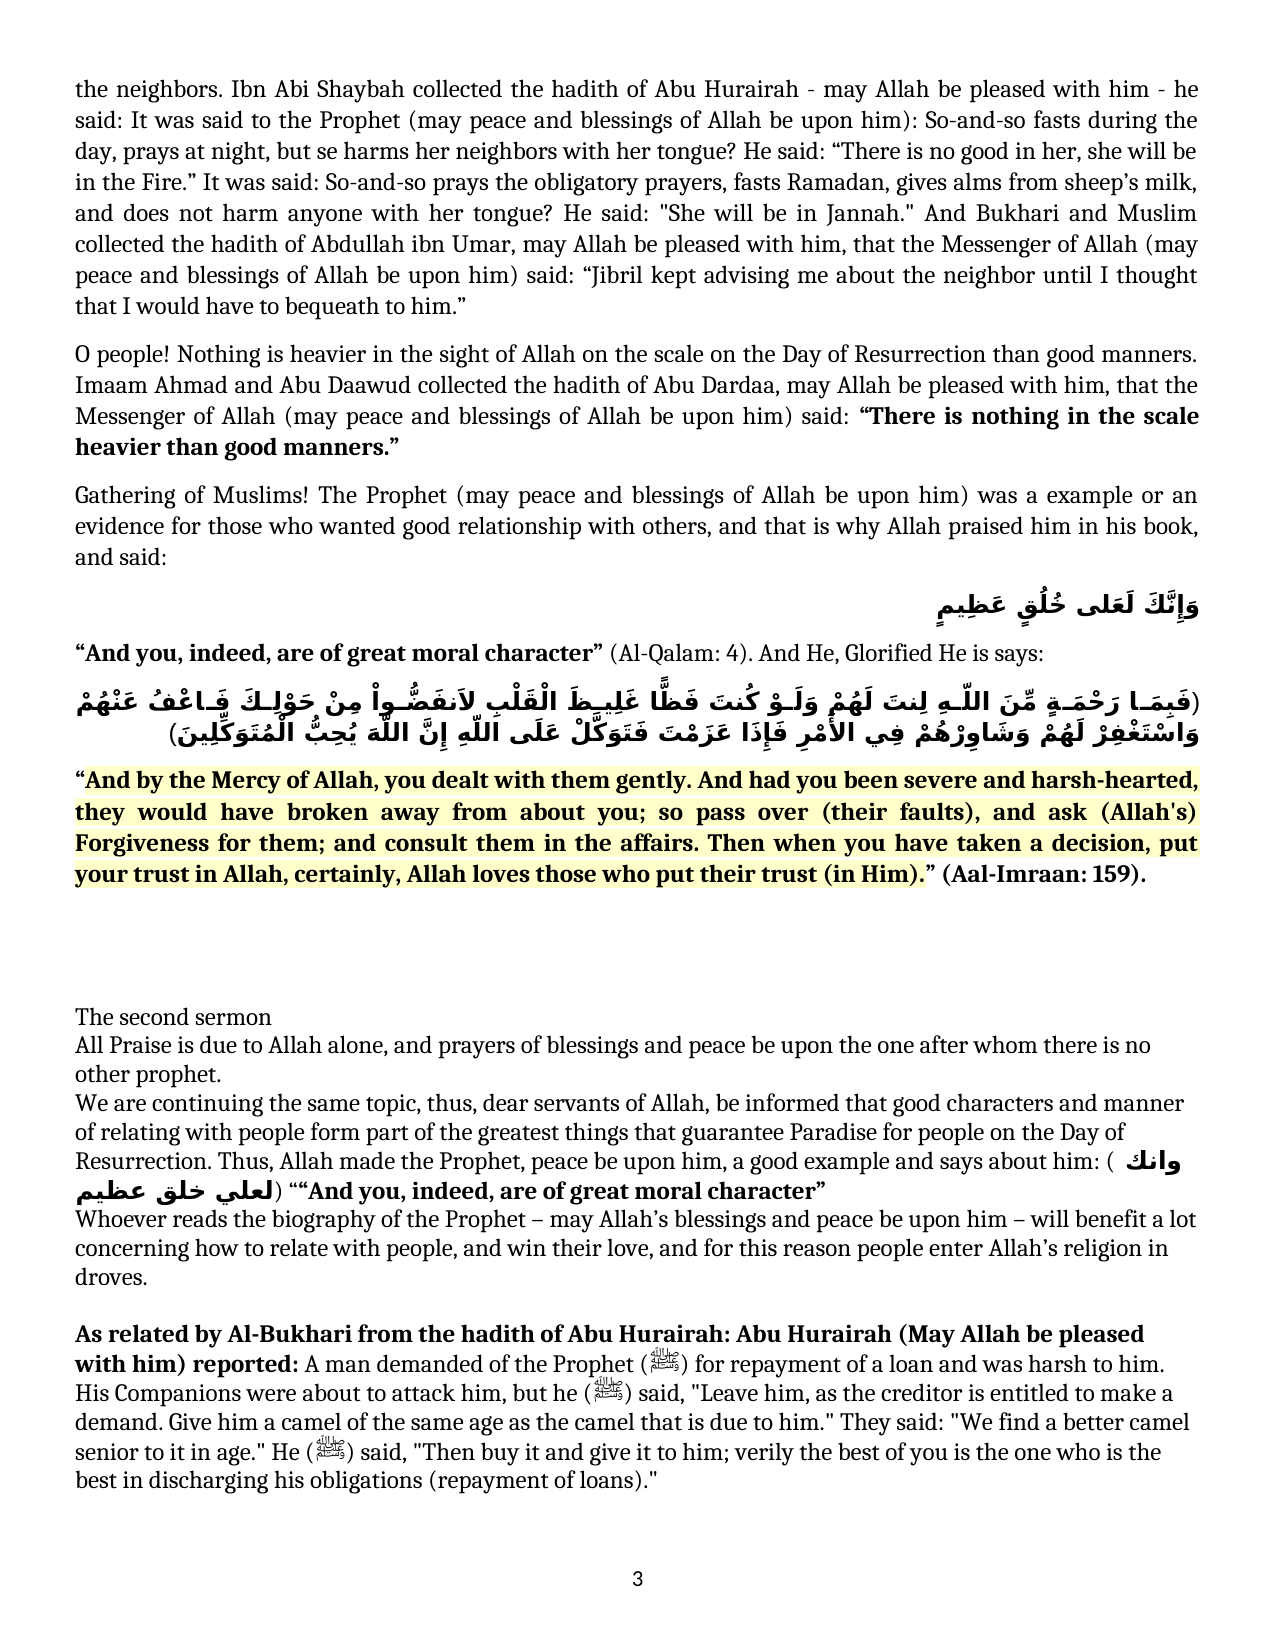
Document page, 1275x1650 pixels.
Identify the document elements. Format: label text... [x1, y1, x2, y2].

text “And you, indeed, are of great moral character” (Al-Qalam: 4). And He, Glorified He is says: [75, 639, 1200, 667]
text The second sermon [75, 1003, 1200, 1031]
text “And by the Mercy of Allah, you dealt with them gently. And had you been severe and harsh-hearted, they would have broken away from about you; so pass over (their faults), and ask (Allah's) Forgiveness for them; and consult them in the affairs. Then when you have taken a decision, put your trust in Allah, certainly, Allah loves those who put their trust (in Him).” (Aal-Imraan: 159). [75, 766, 1200, 798]
text “And by the Mercy of Allah, you dealt with them gently. And had you been severe and harsh-hearted, they would have broken away from about you; so pass over (their faults), and ask (Allah's) Forgiveness for them; and consult them in the affairs. Then when you have taken a decision, put your trust in Allah, certainly, Allah loves those who put their trust (in Him).” (Aal-Imraan: 159). [75, 857, 1200, 888]
text We are continuing the same topic, thus, dear servants of Allah, be informed that good characters and manner of relating with people form part of the greatest things that guarantee Paradise for people on the Day of Resurrection. Thus, Allah made the Prophet, peace be upon him, a good example and says about him: (وانك لعلي خلق عظيم) ““And you, indeed, are of great moral character” [75, 1089, 1200, 1205]
text All Praise is due to Allah alone, and prayers of blessings and peace be upon the one after whom there is no other prophet. [75, 1031, 1200, 1089]
text As related by Al-Bukhari from the hadith of Abu Hurairah: Abu Hurairah (May Allah be pleased with him) reported: A man demanded of the Prophet (ﷺ) for repayment of a loan and was harsh to him. His Companions were about to attack him, but he (ﷺ) said, "Leave him, as the creditor is entitled to make a demand. Give him a camel of the same age as the camel that is due to him." They said: "We find a better camel senior to it in age." He (ﷺ) said, "Then buy it and give it to him; verily the best of you is the one who is the best in discharging his obligations (repayment of loans)." [75, 1320, 1200, 1523]
text Gathering of Muslims! The Prophet (may peace and blessings of Allah be upon him) was a example or an evidence for those who wanted good relationship with others, and that is why Allah praised him in his book, and said: [75, 481, 1200, 572]
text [75, 75, 1200, 321]
text Whoever reads the biography of the Prophet – may Allah’s blessings and peace be upon him – will benefit a lot concerning how to relate with people, and win their love, and for this reason people enter Allah’s religion in droves. [75, 1205, 1200, 1292]
text O people! Nothing is heavier in the sight of Allah on the scale on the Day of Resurrection than good manners. Imaam Ahmad and Abu Daawud collected the hadith of Abu Dardaa, may Allah be pleased with him, that the Messenger of Allah (may peace and blessings of Allah be upon him) said: “There is nothing in the scale heavier than good manners.” [75, 340, 1200, 462]
text وَإِنَّكَ لَعَلى خُلُقٍ عَظِيمٍ [75, 591, 1200, 620]
text (فَبِمَا رَحْمَةٍ مِّنَ اللّهِ لِنتَ لَهُمْ وَلَوْ كُنتَ فَظًّا غَلِيظَ الْقَلْبِ لاَنفَضُّواْ مِنْ حَوْلِكَ فَاعْفُ عَنْهُمْ وَاسْتَغْفِرْ لَهُمْ وَشَاوِرْهُمْ فِي الأَمْرِ فَإِذَا عَزَمْتَ فَتَوَكَّلْ عَلَى اللّهِ إِنَّ اللّهَ يُحِبُّ الْمُتَوَكِّلِينَ) [75, 686, 1200, 747]
